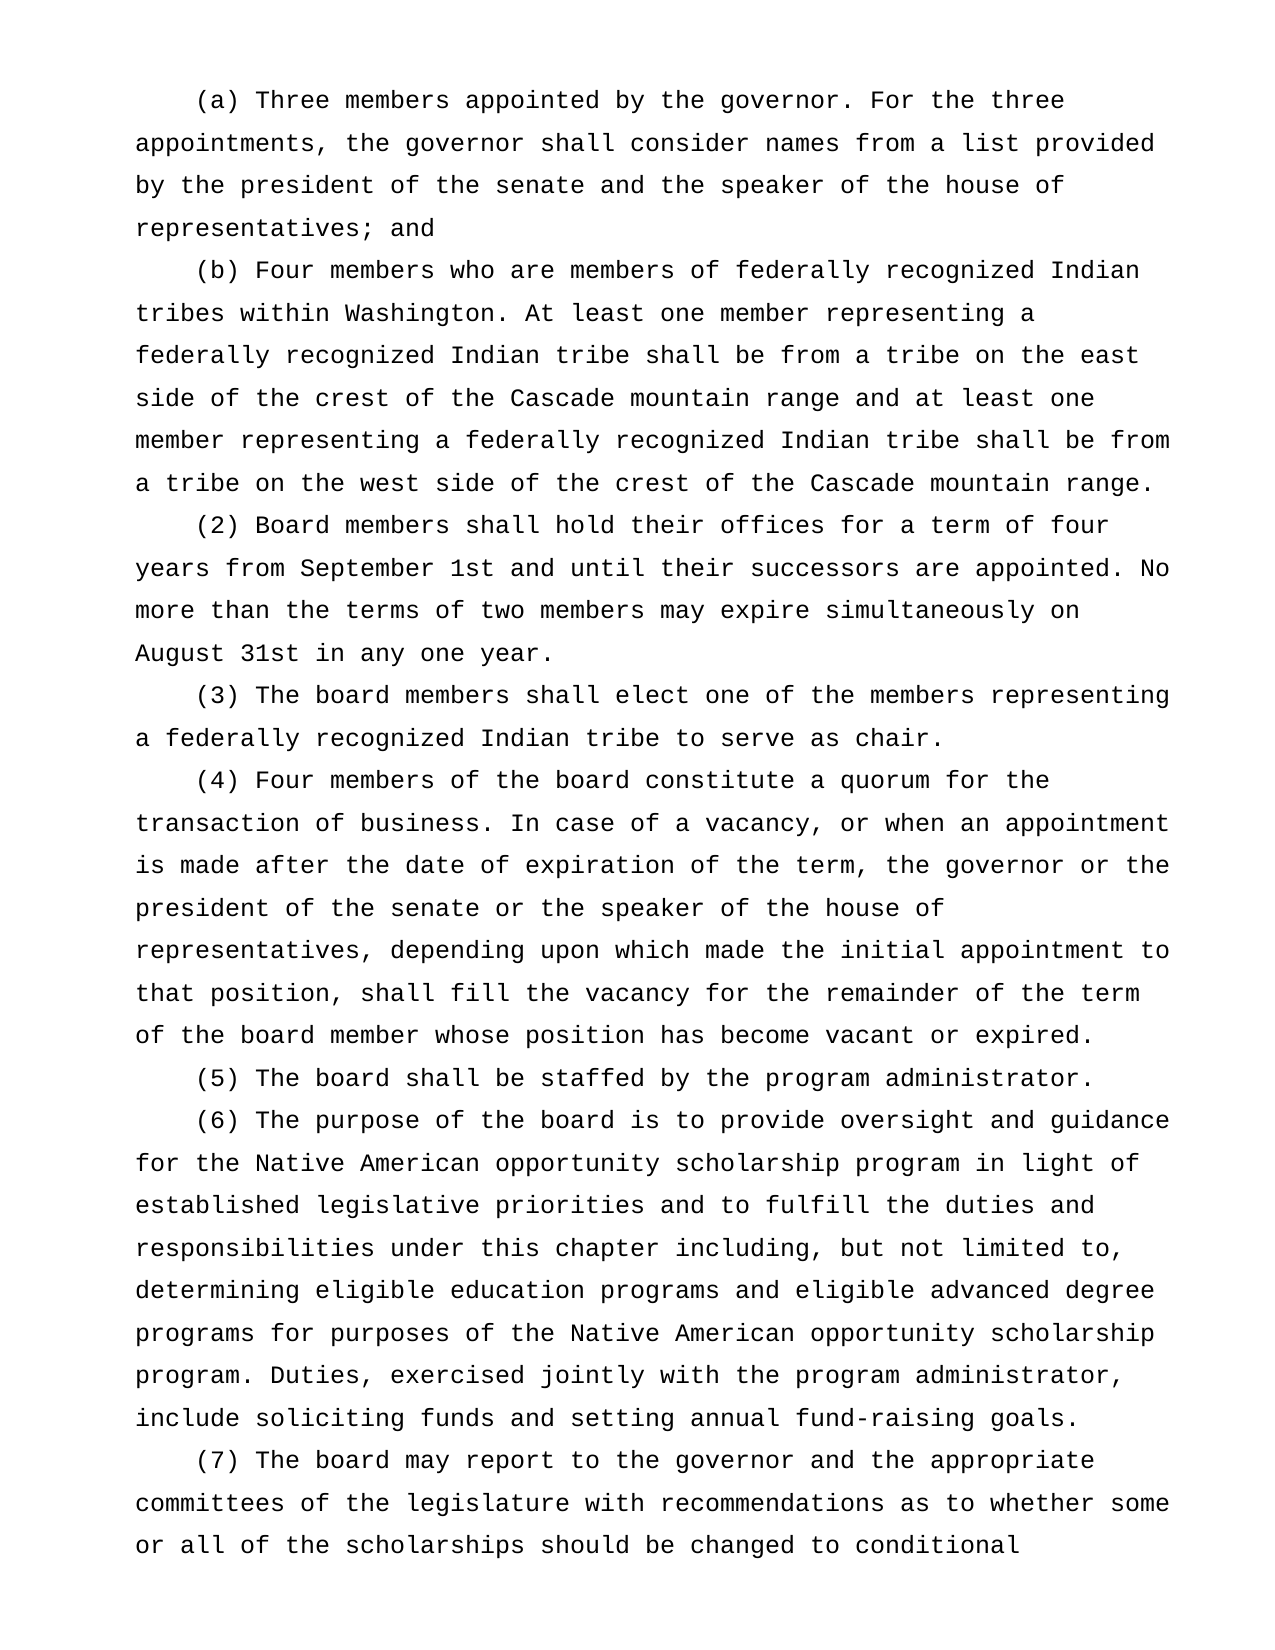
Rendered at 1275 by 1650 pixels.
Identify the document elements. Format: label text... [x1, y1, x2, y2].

text (5) The board shall be staffed by the program administrator. [135, 1052, 1170, 1095]
text (b) Four members who are members of federally recognized Indian tribes within Washington. At least one member representing a federally recognized Indian tribe shall be from a tribe on the east side of the crest of the Cascade mountain range and at least one member representing a federally recognized Indian tribe shall be from a tribe on the west side of the crest of the Cascade mountain range. [135, 245, 1170, 500]
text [135, 1435, 1170, 1562]
text (6) The purpose of the board is to provide oversight and guidance for the Native American opportunity scholarship program in light of established legislative priorities and to fulfill the duties and responsibilities under this chapter including, but not limited to, determining eligible education programs and eligible advanced degree programs for purposes of the Native American opportunity scholarship program. Duties, exercised jointly with the program administrator, include soliciting funds and setting annual fund-raising goals. [135, 1095, 1170, 1435]
text (3) The board members shall elect one of the members representing a federally recognized Indian tribe to serve as chair. [135, 670, 1170, 755]
text (2) Board members shall hold their offices for a term of four years from September 1st and until their successors are appointed. No more than the terms of two members may expire simultaneously on August 31st in any one year. [135, 500, 1170, 670]
text (a) Three members appointed by the governor. For the three appointments, the governor shall consider names from a list provided by the president of the senate and the speaker of the house of representatives; and [135, 75, 1170, 245]
text (4) Four members of the board constitute a quorum for the transaction of business. In case of a vacancy, or when an appointment is made after the date of expiration of the term, the governor or the president of the senate or the speaker of the house of representatives, depending upon which made the initial appointment to that position, shall fill the vacancy for the remainder of the term of the board member whose position has become vacant or expired. [135, 755, 1170, 1052]
